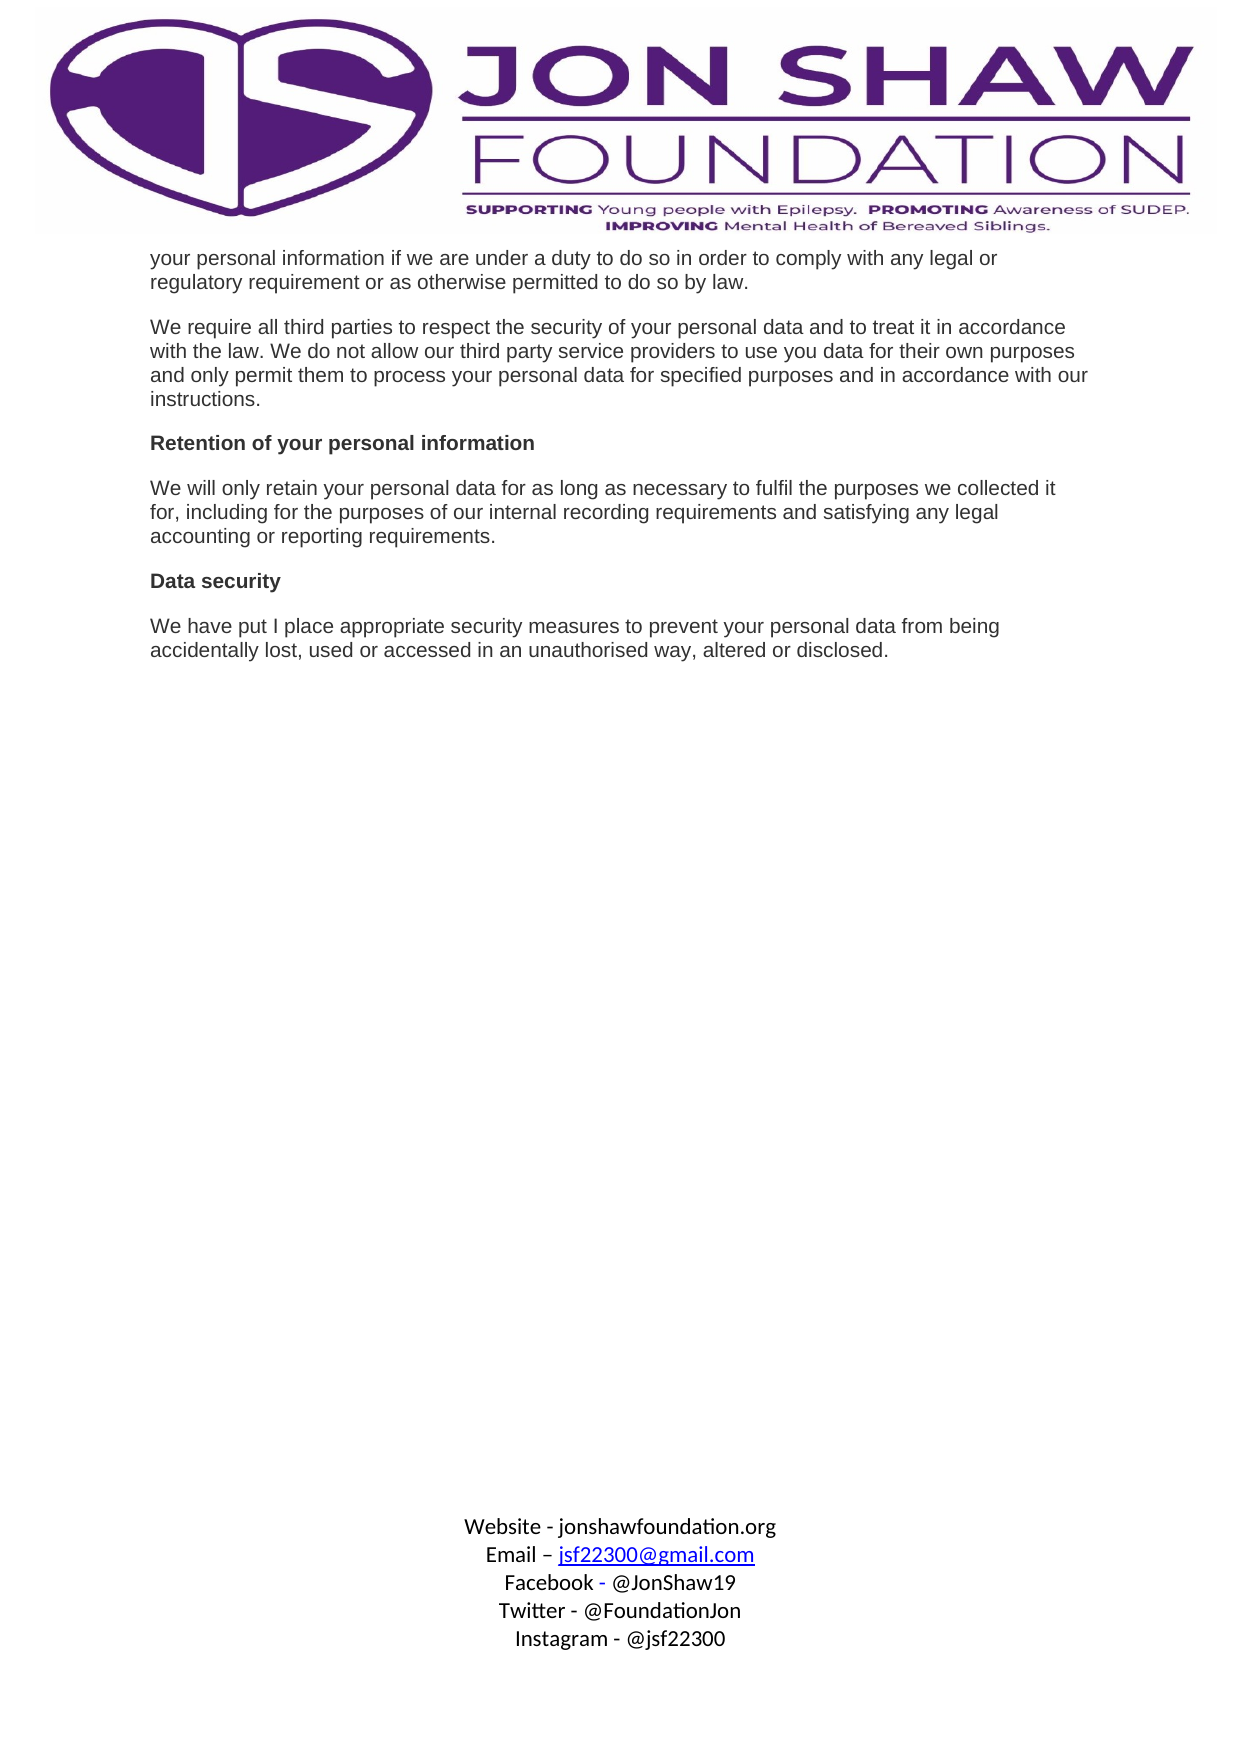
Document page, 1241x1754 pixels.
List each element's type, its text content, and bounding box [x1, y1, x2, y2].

picture [32, 7, 1217, 233]
text We will only retain your personal data for as long as necessary to fulfil the purposes we collected it for, including for the purposes of our internal recording requirements and satisfying any legal accounting or reporting requirements. [150, 476, 1090, 548]
text We require all third parties to respect the security of your personal data and to treat it in accordance with the law. We do not allow our third party service providers to use you data for their own purposes and only permit them to process your personal data for specified purposes and in accordance with our instructions. [150, 314, 1090, 410]
text Data security [150, 569, 1090, 593]
text Retention of your personal information [150, 431, 1090, 455]
text We have put I place appropriate security measures to prevent your personal data from being accidentally lost, used or accessed in an unauthorised way, altered or disclosed. [150, 613, 1090, 661]
